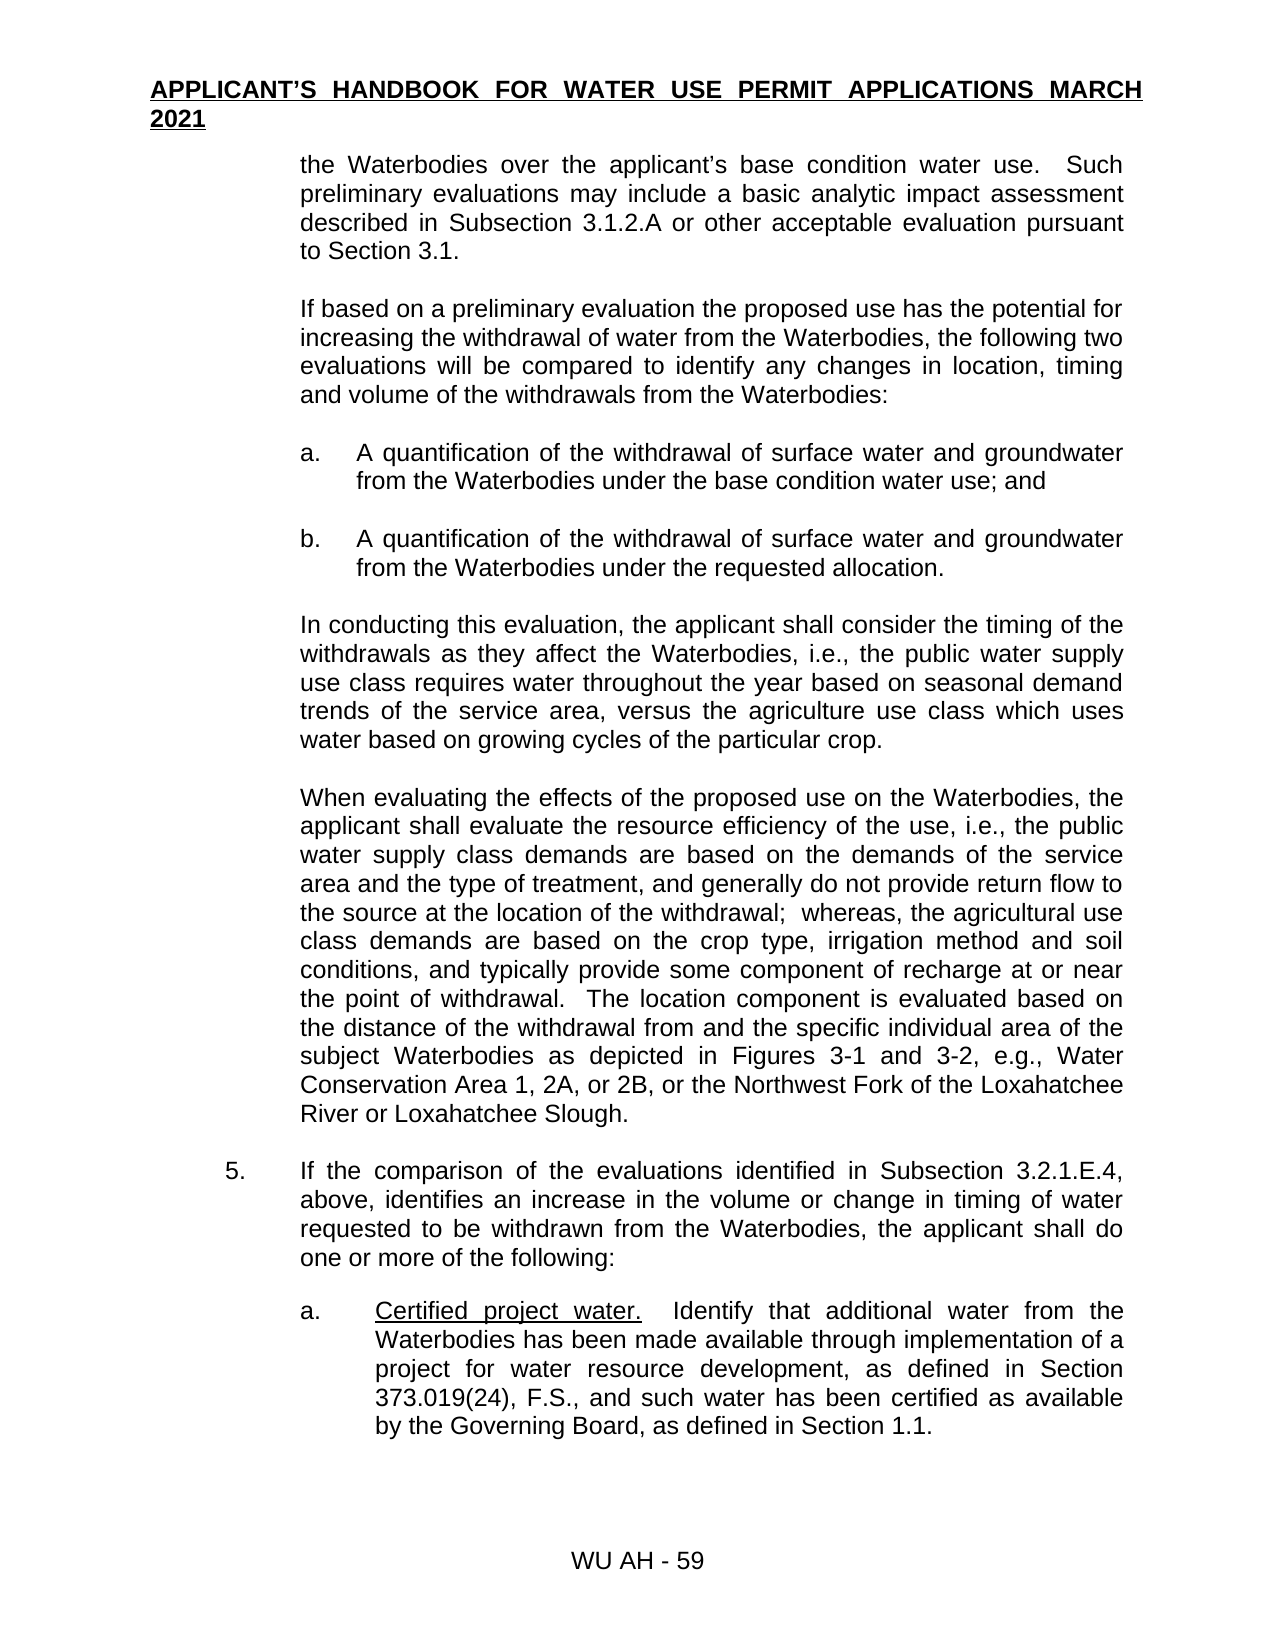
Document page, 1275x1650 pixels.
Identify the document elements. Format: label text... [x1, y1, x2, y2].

text If based on a preliminary evaluation the proposed use has the potential for increasing the withdrawal of water from the Waterbodies, the following two evaluations will be compared to identify any changes in location, timing and volume of the withdrawals from the Waterbodies: [300, 294, 1125, 409]
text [225, 150, 1125, 265]
text In conducting this evaluation, the applicant shall consider the timing of the withdrawals as they affect the Waterbodies, i.e., the public water supply use class requires water throughout the year based on seasonal demand trends of the service area, versus the agriculture use class which uses water based on growing cycles of the particular crop. [300, 610, 1125, 754]
text 5. If the comparison of the evaluations identified in Subsection 3.2.1.E.4, above, identifies an increase in the volume or change in timing of water requested to be withdrawn from the Waterbodies, the applicant shall do one or more of the following: [225, 1156, 1125, 1271]
text a. A quantification of the withdrawal of surface water and groundwater from the Waterbodies under the base condition water use; and [300, 437, 1125, 495]
text When evaluating the effects of the proposed use on the Waterbodies, the applicant shall evaluate the resource efficiency of the use, i.e., the public water supply class demands are based on the demands of the service area and the type of treatment, and generally do not provide return flow to the source at the location of the withdrawal; whereas, the agricultural use class demands are based on the crop type, irrigation method and soil conditions, and typically provide some component of recharge at or near the point of withdrawal. The location component is evaluated based on the distance of the withdrawal from and the specific individual area of the subject Waterbodies as depicted in Figures 3-1 and 3-2, e.g., Water Conservation Area 1, 2A, or 2B, or the Northwest Fork of the or Loxahatchee Slough. [300, 782, 1125, 1127]
text a. Certified project water. Identify that additional water from the Waterbodies has been made available through implementation of a project for water resource development, as defined in Section 373.019(24), F.S., and such water has been certified as available by the Governing Board, as defined in Section 1.1. [244, 1296, 1125, 1440]
text b. A quantification of the withdrawal of surface water and groundwater from the Waterbodies under the requested allocation. [300, 524, 1125, 581]
